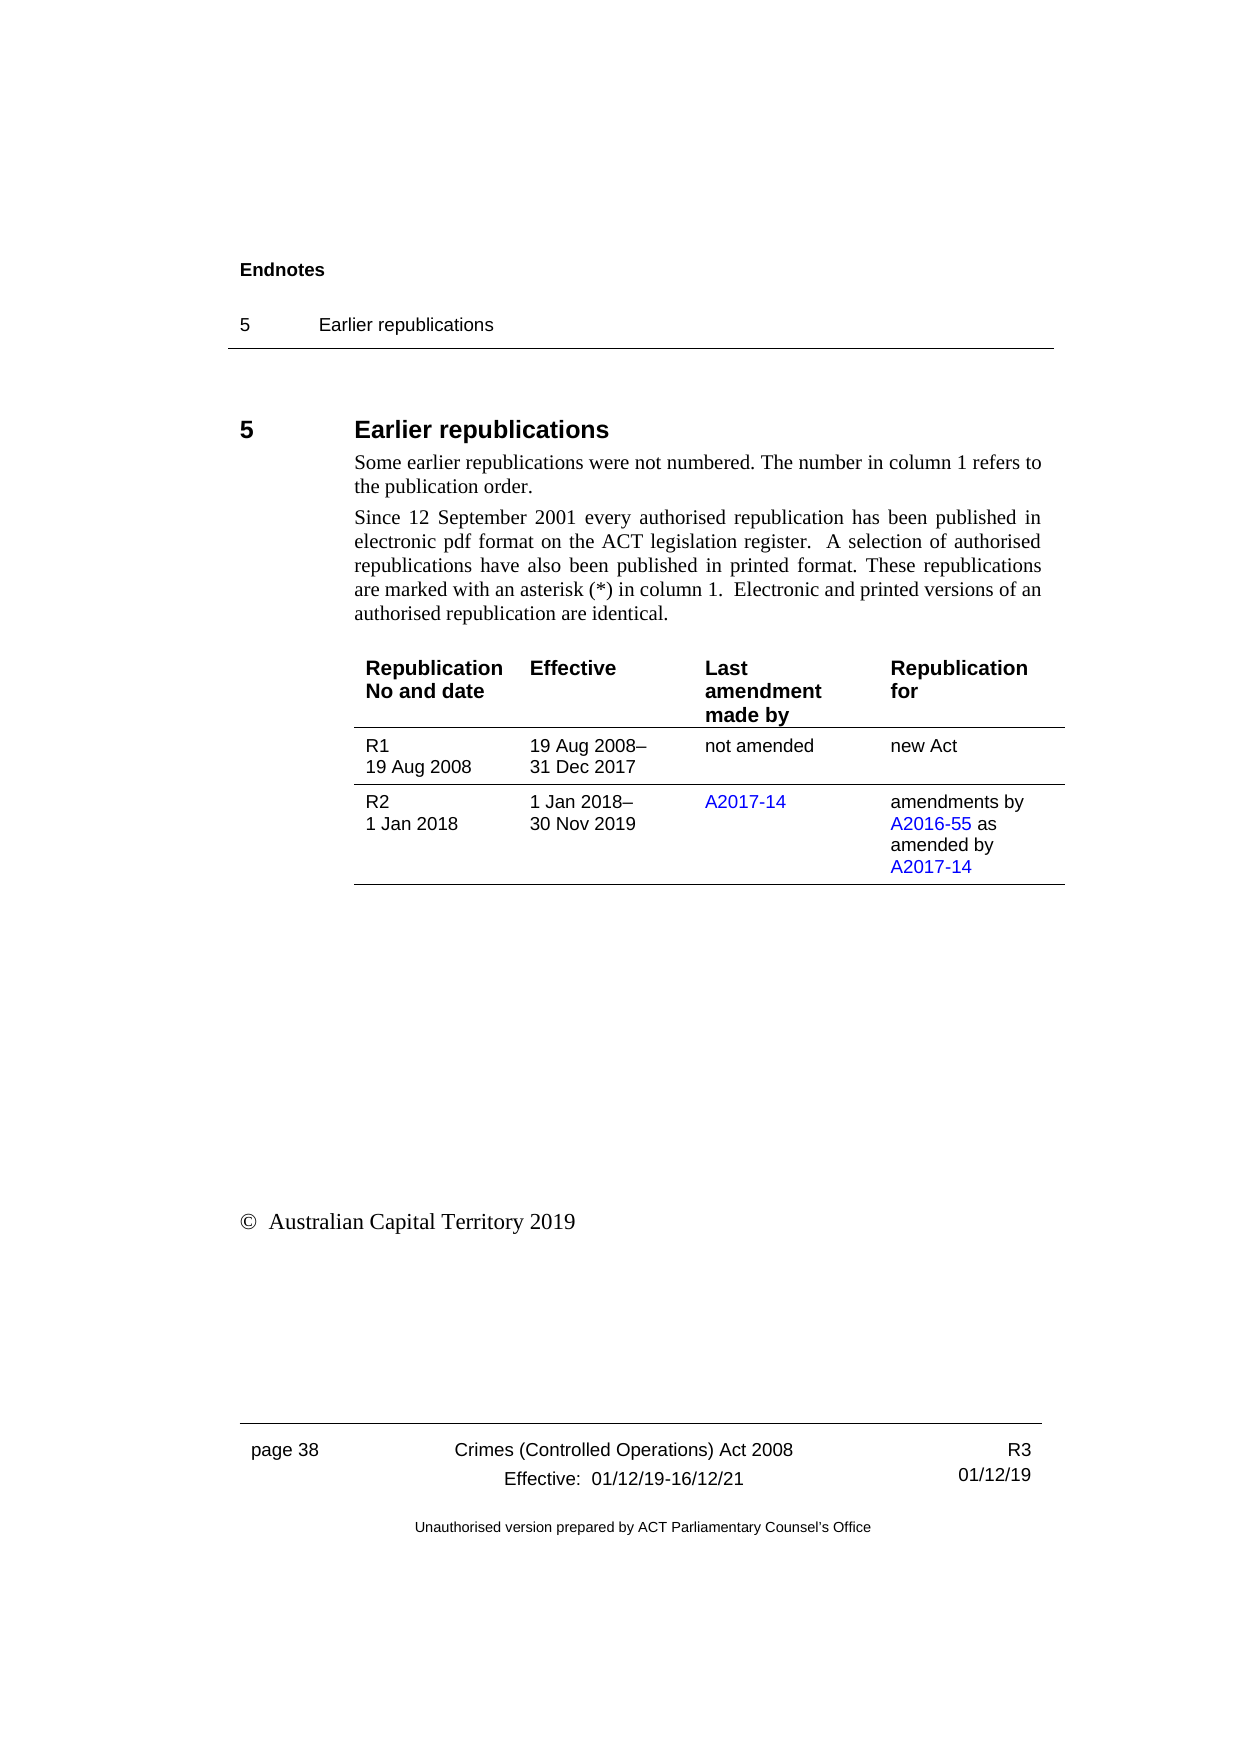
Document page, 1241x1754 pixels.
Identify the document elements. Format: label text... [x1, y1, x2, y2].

table_cell R2 1 Jan 2018 [354, 785, 518, 884]
text Since 12 September 2001 every authorised republication has been published in electronic pdf format on the ACT legislation register. A selection of authorised republications have also been published in printed format. These republications are marked with an asterisk (*) in column 1. Electronic and printed versions of an authorised republication are identical. [354, 505, 1042, 625]
text Some earlier republications were not numbered. The number in column 1 refers to the publication order. [354, 450, 1042, 498]
table_cell amendments by A2016-55 as amended by A2017-14 [879, 785, 1065, 884]
table_header Republication for [879, 655, 1065, 727]
table_cell A2017-14 [694, 785, 879, 884]
table_header Last amendment made by [694, 655, 879, 727]
text © Australian Capital Territory 2019 [239, 1208, 1042, 1234]
text 5 Earlier republications [239, 415, 1042, 444]
table_cell 19 Aug 2008– 31 Dec 2017 [518, 728, 693, 784]
table_cell 1 Jan 2018– 30 Nov 2019 [518, 785, 693, 884]
table_header Effective [518, 655, 693, 727]
table_cell new Act [879, 728, 1065, 784]
table_cell not amended [694, 728, 879, 784]
table_cell R1 19 Aug 2008 [354, 728, 518, 784]
table_header Republication No and date [354, 655, 518, 727]
